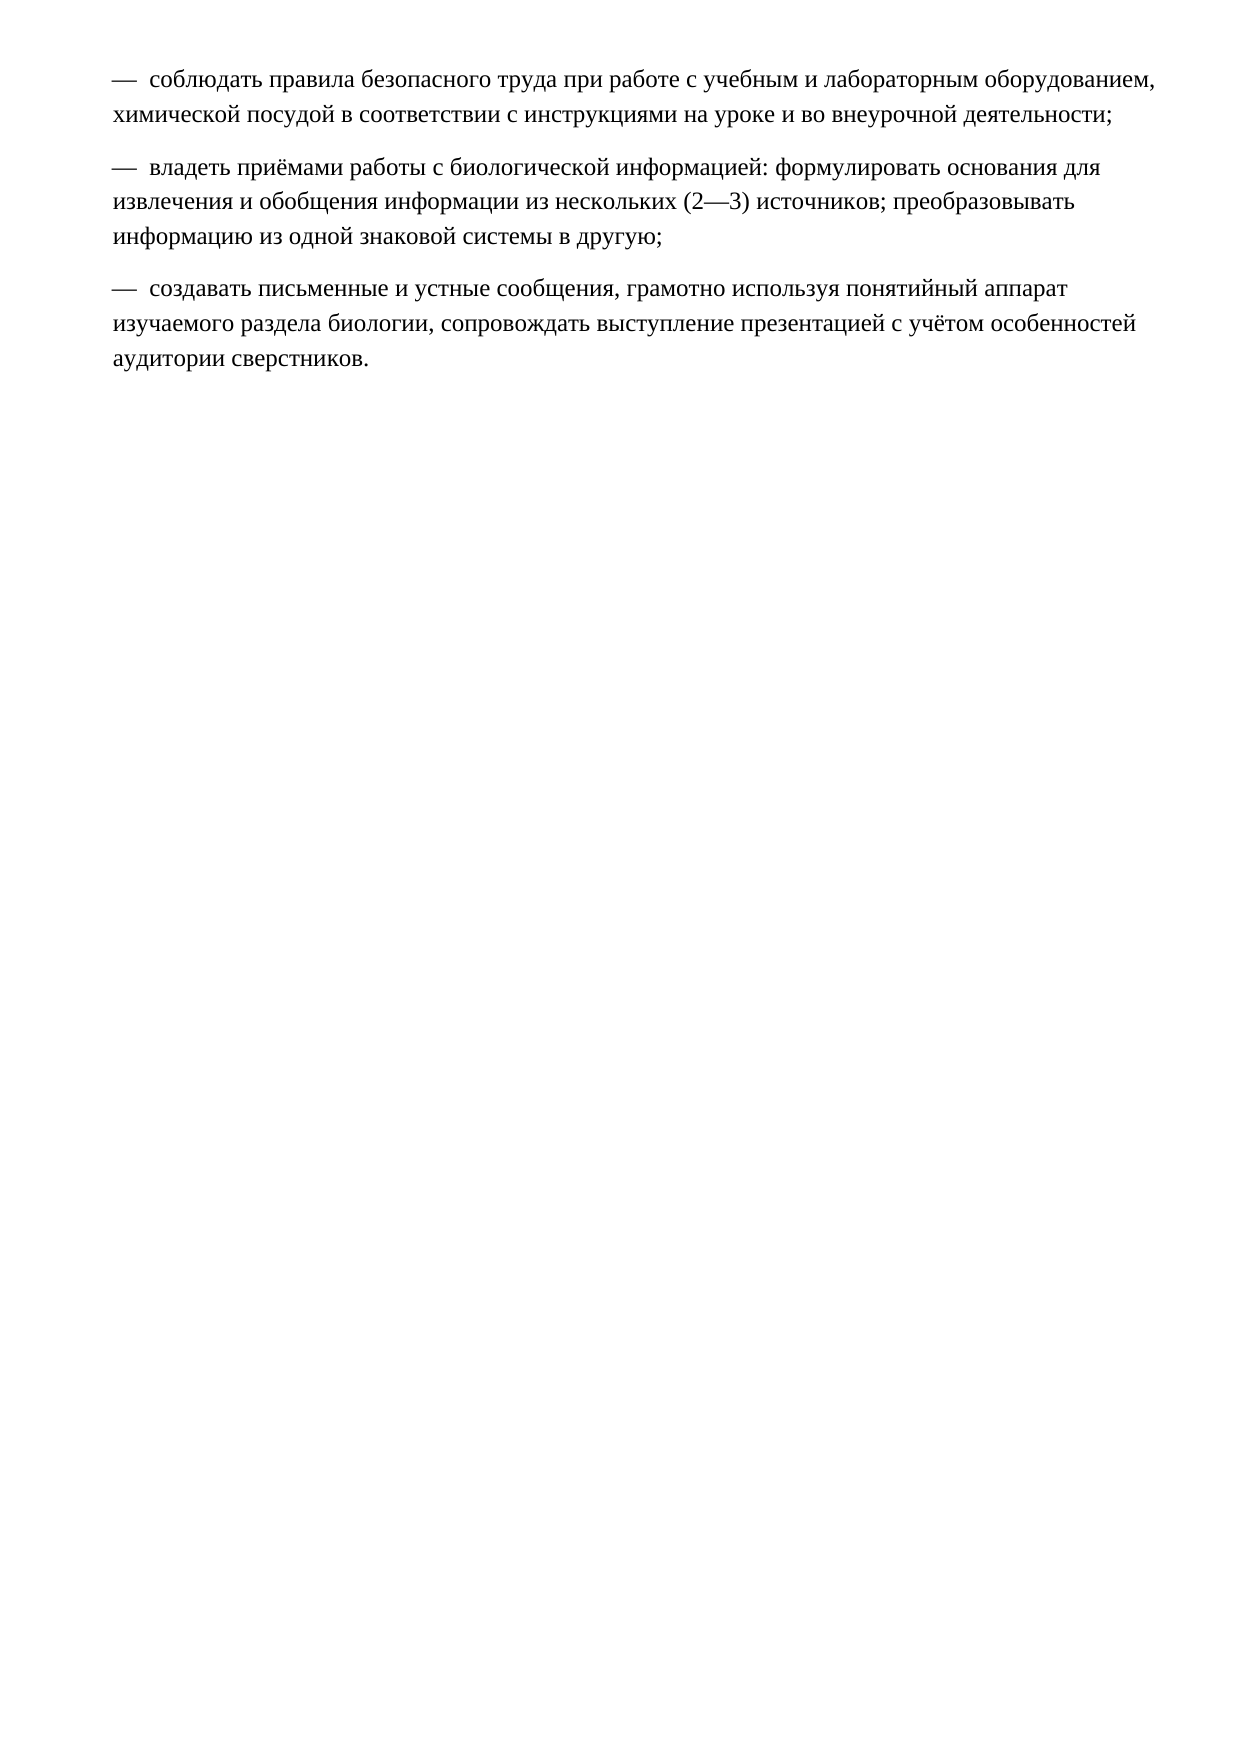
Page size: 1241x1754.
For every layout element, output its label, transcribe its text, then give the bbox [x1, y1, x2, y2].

text — владеть приёмами работы с биологической информацией: формулировать основания для извлечения и обобщения информации из нескольких (2—3) источников; преобразовывать информацию из одной знаковой системы в другую; [112, 152, 1164, 250]
text — создавать письменные и устные сообщения, грамотно используя понятийный аппарат изучаемого раздела биологии, сопровождать выступление презентацией с учётом особенностей аудитории сверстников. [112, 273, 1164, 372]
text — соблюдать правила безопасного труда при работе с учебным и лабораторным оборудованием, химической посудой в соответствии с инструкциями на уроке и во внеурочной деятельности; [112, 64, 1164, 128]
